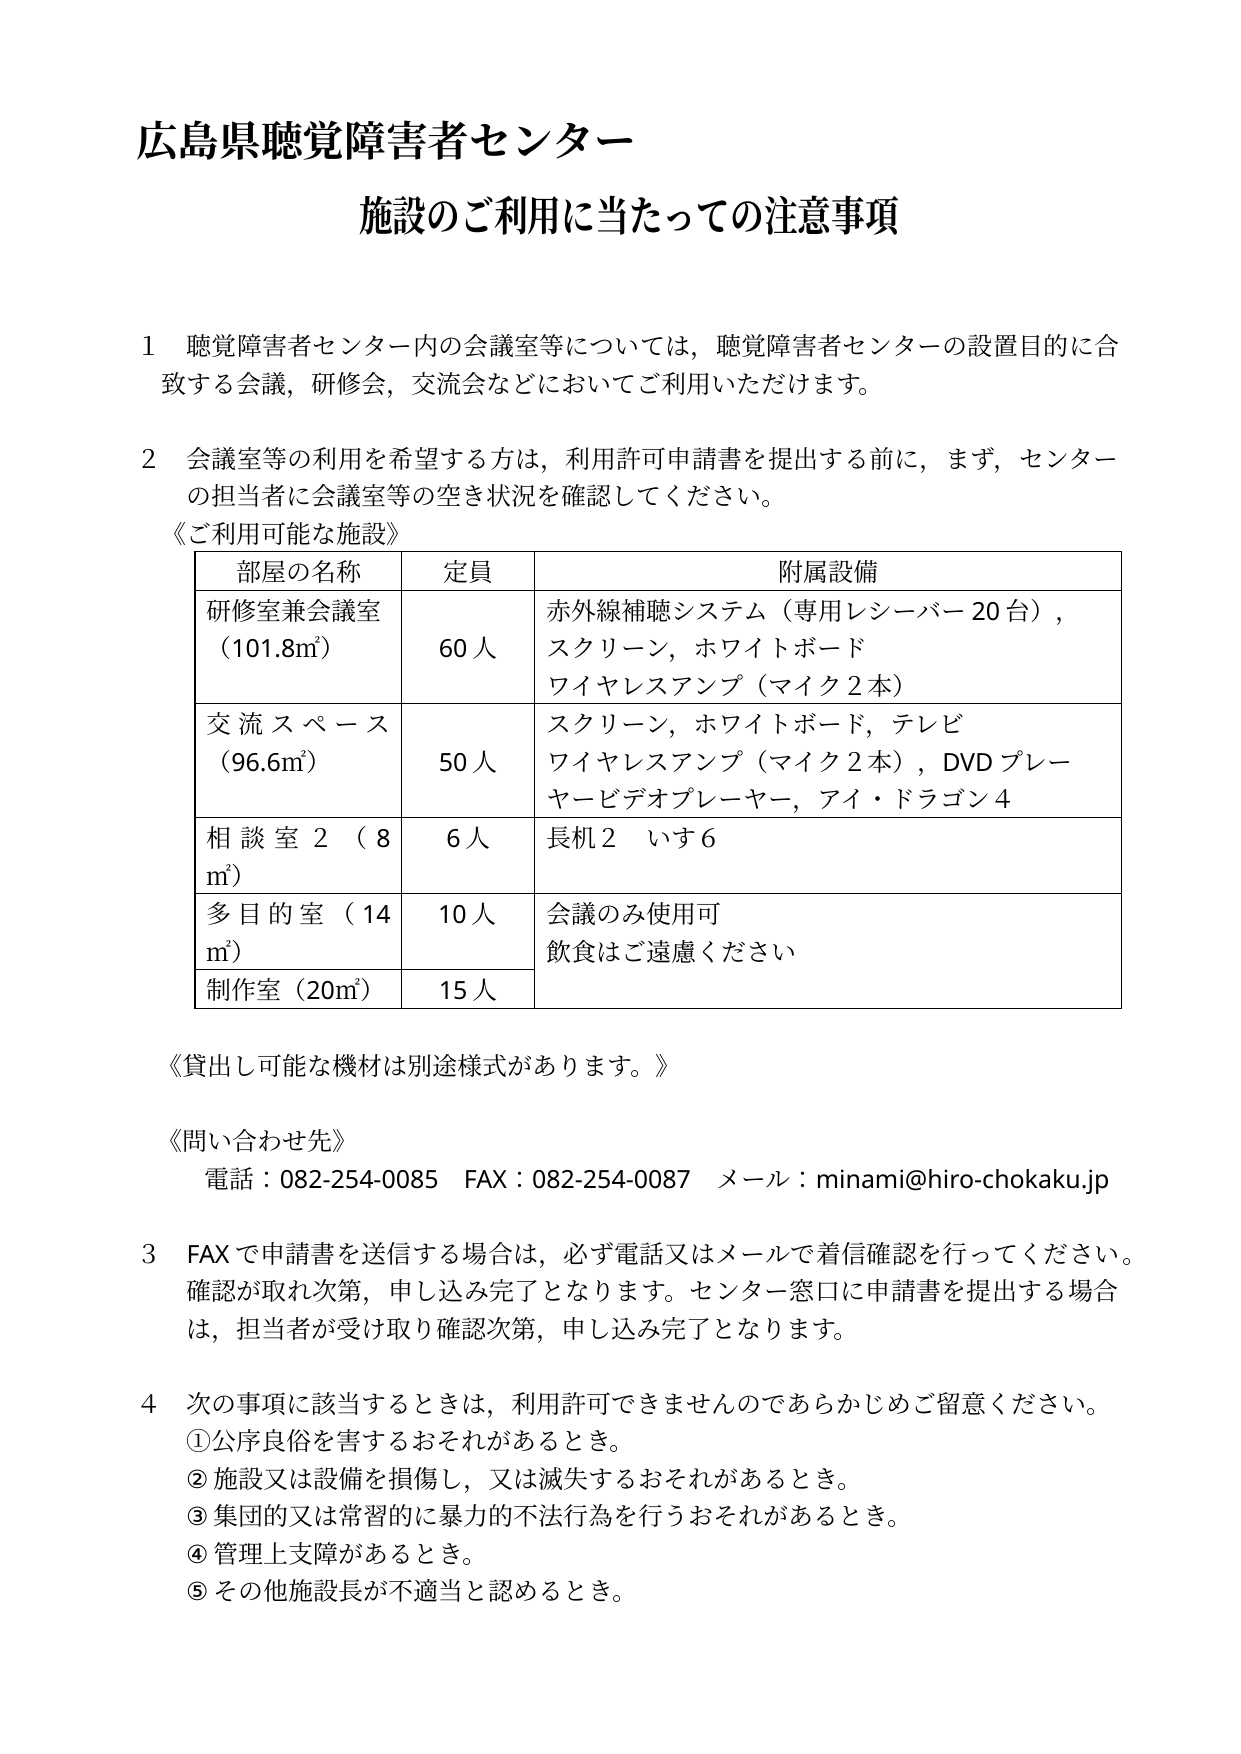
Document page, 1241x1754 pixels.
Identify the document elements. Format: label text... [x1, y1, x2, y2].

text ２ 会議室等の利用を希望する方は，利用許可申請書を提出する前に，まず，センターの担当者に会議室等の空き状況を確認してください。 [136, 439, 1122, 514]
table_cell 10人 [402, 894, 534, 969]
text 施設のご利用に当たっての注意事項 [136, 176, 1122, 251]
table_header 定員 [402, 552, 534, 590]
table_cell 長机２ いす６ [535, 818, 1121, 893]
text 電話：082-254-0085 FAX：082-254-0087 メール：minami@hiro-chokaku.jp [179, 1158, 1122, 1196]
table_header 部屋の名称 [196, 552, 401, 590]
text ４ 次の事項に該当するときは，利用許可できませんのであらかじめご留意ください。 [136, 1383, 1122, 1421]
table_cell 赤外線補聴システム（専用レシーバー20台）， スクリーン，ホワイトボード ワイヤレスアンプ（マイク２本） [535, 591, 1121, 703]
text ⑤その他施設長が不適当と認めるとき。 [136, 1571, 1122, 1608]
table_cell 15人 [402, 970, 534, 1007]
text 《貸出し可能な機材は別途様式があります。》 [158, 1046, 1122, 1083]
table_cell 50人 [402, 704, 534, 817]
table_cell 会議のみ使用可 飲食はご遠慮ください [535, 894, 1121, 1007]
text ３ FAXで申請書を送信する場合は，必ず電話又はメールで着信確認を行ってください。確認が取れ次第，申し込み完了となります。センター窓口に申請書を提出する場合は，担当者が受け取り確認次第，申し込み完了となります。 [136, 1233, 1122, 1346]
text 《ご利用可能な施設》 [136, 514, 1122, 551]
text ③集団的又は常習的に暴力的不法行為を行うおそれがあるとき。 [136, 1496, 1122, 1533]
text １ 聴覚障害者センター内の会議室等については，聴覚障害者センターの設置目的に合致する会議，研修会，交流会などにおいてご利用いただけます。 [136, 326, 1122, 401]
table_cell 60人 [402, 591, 534, 703]
table_cell 6人 [402, 818, 534, 893]
text 《問い合わせ先》 [158, 1121, 1122, 1158]
table_cell 相談室２（8㎡） [196, 818, 401, 893]
table_header 附属設備 [535, 552, 1121, 590]
text ④管理上支障があるとき。 [136, 1533, 1122, 1571]
table_cell 交流スペース（96.6㎡） [196, 704, 401, 817]
table_cell 研修室兼会議室 （101.8㎡） [196, 591, 401, 703]
table_cell 制作室（20㎡） [196, 970, 401, 1007]
text ①公序良俗を害するおそれがあるとき。 [136, 1421, 1122, 1458]
text 広島県聴覚障害者センター [136, 101, 1122, 176]
text ②施設又は設備を損傷し，又は滅失するおそれがあるとき。 [136, 1458, 1122, 1496]
table_cell スクリーン，ホワイトボード，テレビ ワイヤレスアンプ（マイク２本），DVDプレーヤービデオプレーヤー，アイ・ドラゴン４ [535, 704, 1121, 817]
table_cell 多目的室（14㎡） [196, 894, 401, 969]
